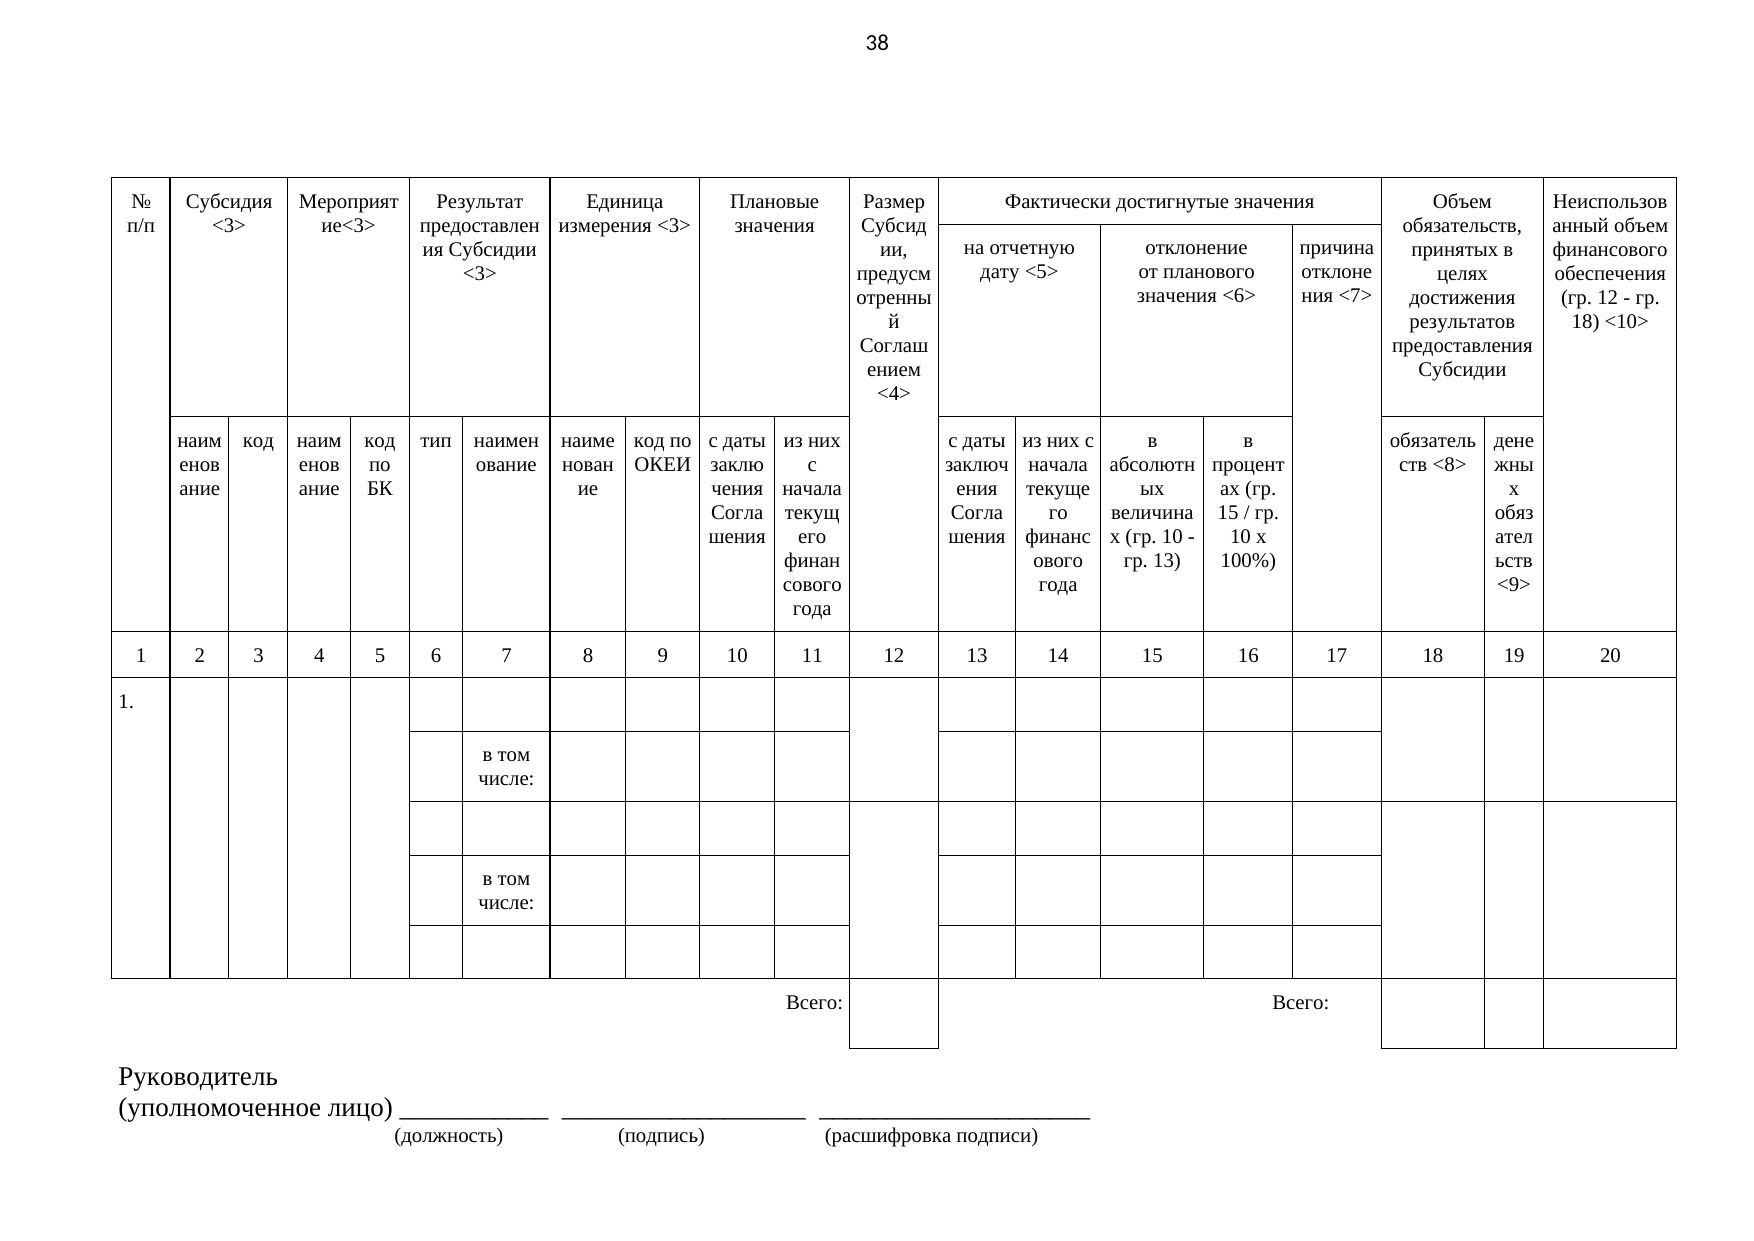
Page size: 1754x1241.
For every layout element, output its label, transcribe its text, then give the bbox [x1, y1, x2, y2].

table_cell [626, 678, 699, 731]
table_cell наименование [171, 417, 228, 631]
table_cell [1204, 926, 1292, 978]
table_cell 3 [229, 632, 287, 677]
table_cell [1544, 678, 1676, 801]
table_cell [626, 802, 699, 854]
table_cell [1293, 926, 1381, 978]
table_cell 6 [410, 632, 462, 677]
table_cell [1382, 678, 1484, 801]
table_cell [700, 678, 774, 731]
table_cell [1016, 802, 1100, 854]
table_header Результат предоставления Субсидии <3> [410, 178, 549, 416]
table_cell [939, 856, 1015, 925]
table_cell [1293, 802, 1381, 854]
table_cell [1293, 732, 1381, 801]
table_cell [939, 926, 1015, 978]
table_cell наименование [288, 417, 350, 631]
table_cell [551, 802, 625, 854]
table_cell [939, 732, 1015, 801]
table_cell [171, 678, 228, 978]
table_cell 14 [1016, 632, 1100, 677]
table_cell на отчетную дату <5> [939, 225, 1100, 416]
table_header Размер Субсидии, предусмотренный Соглашением <4> [850, 178, 938, 416]
table_cell код по БК [351, 417, 409, 631]
table_cell 5 [351, 632, 409, 677]
table_cell [229, 678, 287, 978]
table_cell [1101, 926, 1203, 978]
table_cell [1204, 732, 1292, 801]
table_cell [1544, 979, 1676, 1047]
text (должность) (подпись) (расшифровка подписи) [118, 1123, 1636, 1147]
table_cell в том числе: [463, 732, 549, 801]
table_cell [1016, 732, 1100, 801]
table_cell [1336, 979, 1381, 1047]
table_cell [551, 856, 625, 925]
table_cell 10 [700, 632, 774, 677]
table_cell [1204, 802, 1292, 854]
table_header Плановые значения [700, 178, 849, 416]
table_cell 20 [1544, 632, 1676, 677]
table_header Неиспользованный объем финансового обеспечения (гр. 12 - гр. 18) <10> [1544, 178, 1676, 631]
table_cell [850, 416, 938, 631]
table_cell 11 [775, 632, 849, 677]
table_cell [1485, 802, 1543, 978]
table_cell [850, 802, 938, 978]
table_cell [1485, 678, 1543, 801]
table_cell [700, 732, 774, 801]
table_cell [700, 856, 774, 925]
table_cell [551, 926, 625, 978]
table_cell [410, 856, 462, 925]
table_cell [1293, 416, 1381, 631]
table_cell обязательств <8> [1382, 417, 1484, 631]
table_cell 1. [112, 678, 169, 978]
table_cell причина отклонения <7> [1293, 225, 1381, 416]
table_cell 12 [850, 632, 938, 677]
table_cell [1544, 802, 1676, 978]
table_cell [288, 678, 350, 978]
table_cell из них с начала текущего финансового года [1016, 417, 1100, 631]
table_cell 4 [288, 632, 350, 677]
table_cell в процентах (гр. 15 / гр. 10 x 100%) [1204, 417, 1292, 631]
table_cell [1101, 732, 1203, 801]
table_cell [850, 979, 938, 1047]
table_cell [1016, 678, 1100, 731]
table_cell [410, 678, 462, 731]
table_cell [1293, 678, 1381, 731]
table_cell [775, 926, 849, 978]
table_cell в абсолютных величинах (гр. 10 - гр. 13) [1101, 417, 1203, 631]
table_cell [939, 678, 1015, 731]
table_cell из них с начала текущего финансового года [775, 417, 849, 631]
table_cell [700, 926, 774, 978]
table_cell с даты заключения Соглашения [939, 417, 1015, 631]
table_cell [1101, 678, 1203, 731]
table_cell [775, 802, 849, 854]
table_cell денежных обязательств <9> [1485, 417, 1543, 631]
table_cell [463, 926, 549, 978]
table_cell [410, 926, 462, 978]
table_cell Всего: [112, 979, 849, 1047]
text (уполномоченное лицо) ___________ __________________ ____________________ [118, 1092, 1636, 1123]
table_cell [700, 802, 774, 854]
table_cell с даты заключения Соглашения [700, 417, 774, 631]
table_cell [775, 678, 849, 731]
table_cell [1204, 856, 1292, 925]
text Руководитель [118, 1060, 1636, 1092]
table_cell 18 [1382, 632, 1484, 677]
table_cell код по ОКЕИ [626, 417, 699, 631]
table_cell [551, 678, 625, 731]
table_cell [551, 732, 625, 801]
table_cell отклонение от планового значения <6> [1101, 225, 1292, 416]
table_header № п/п [112, 178, 169, 631]
table_cell [626, 732, 699, 801]
table_cell [410, 732, 462, 801]
table_cell наименование [551, 417, 625, 631]
table_cell 17 [1293, 632, 1381, 677]
table_cell [463, 802, 549, 854]
table_cell [1016, 926, 1100, 978]
table_cell 2 [171, 632, 228, 677]
table_cell [626, 856, 699, 925]
table_cell 8 [551, 632, 625, 677]
table_cell наименование [463, 417, 549, 631]
table_cell [1016, 856, 1100, 925]
table_header Субсидия <3> [171, 178, 287, 416]
table_cell Всего: [939, 979, 1336, 1047]
table_header Мероприятие<3> [288, 178, 409, 416]
table_cell 1 [112, 632, 169, 677]
table_cell [626, 926, 699, 978]
table_header Объем обязательств, принятых в целях достижения результатов предоставления Субсидии [1382, 178, 1543, 416]
table_cell [463, 678, 549, 731]
table_cell [1204, 678, 1292, 731]
table_cell 16 [1204, 632, 1292, 677]
table_cell 13 [939, 632, 1015, 677]
table_cell [775, 732, 849, 801]
table_cell [410, 802, 462, 854]
table_cell код [229, 417, 287, 631]
table_cell [1101, 856, 1203, 925]
table_cell [1382, 802, 1484, 978]
table_cell [775, 856, 849, 925]
table_cell [1101, 802, 1203, 854]
table_cell [1293, 856, 1381, 925]
table_cell 19 [1485, 632, 1543, 677]
table_cell [1485, 979, 1543, 1047]
table_cell тип [410, 417, 462, 631]
table_cell 9 [626, 632, 699, 677]
table_cell [351, 678, 409, 978]
table_header Фактически достигнутые значения [939, 178, 1381, 223]
table_header Единица измерения <3> [551, 178, 699, 416]
table_cell [1382, 979, 1484, 1047]
table_cell [850, 678, 938, 801]
table_cell 15 [1101, 632, 1203, 677]
table_cell в том числе: [463, 856, 549, 925]
table_cell [939, 802, 1015, 854]
table_cell 7 [463, 632, 549, 677]
